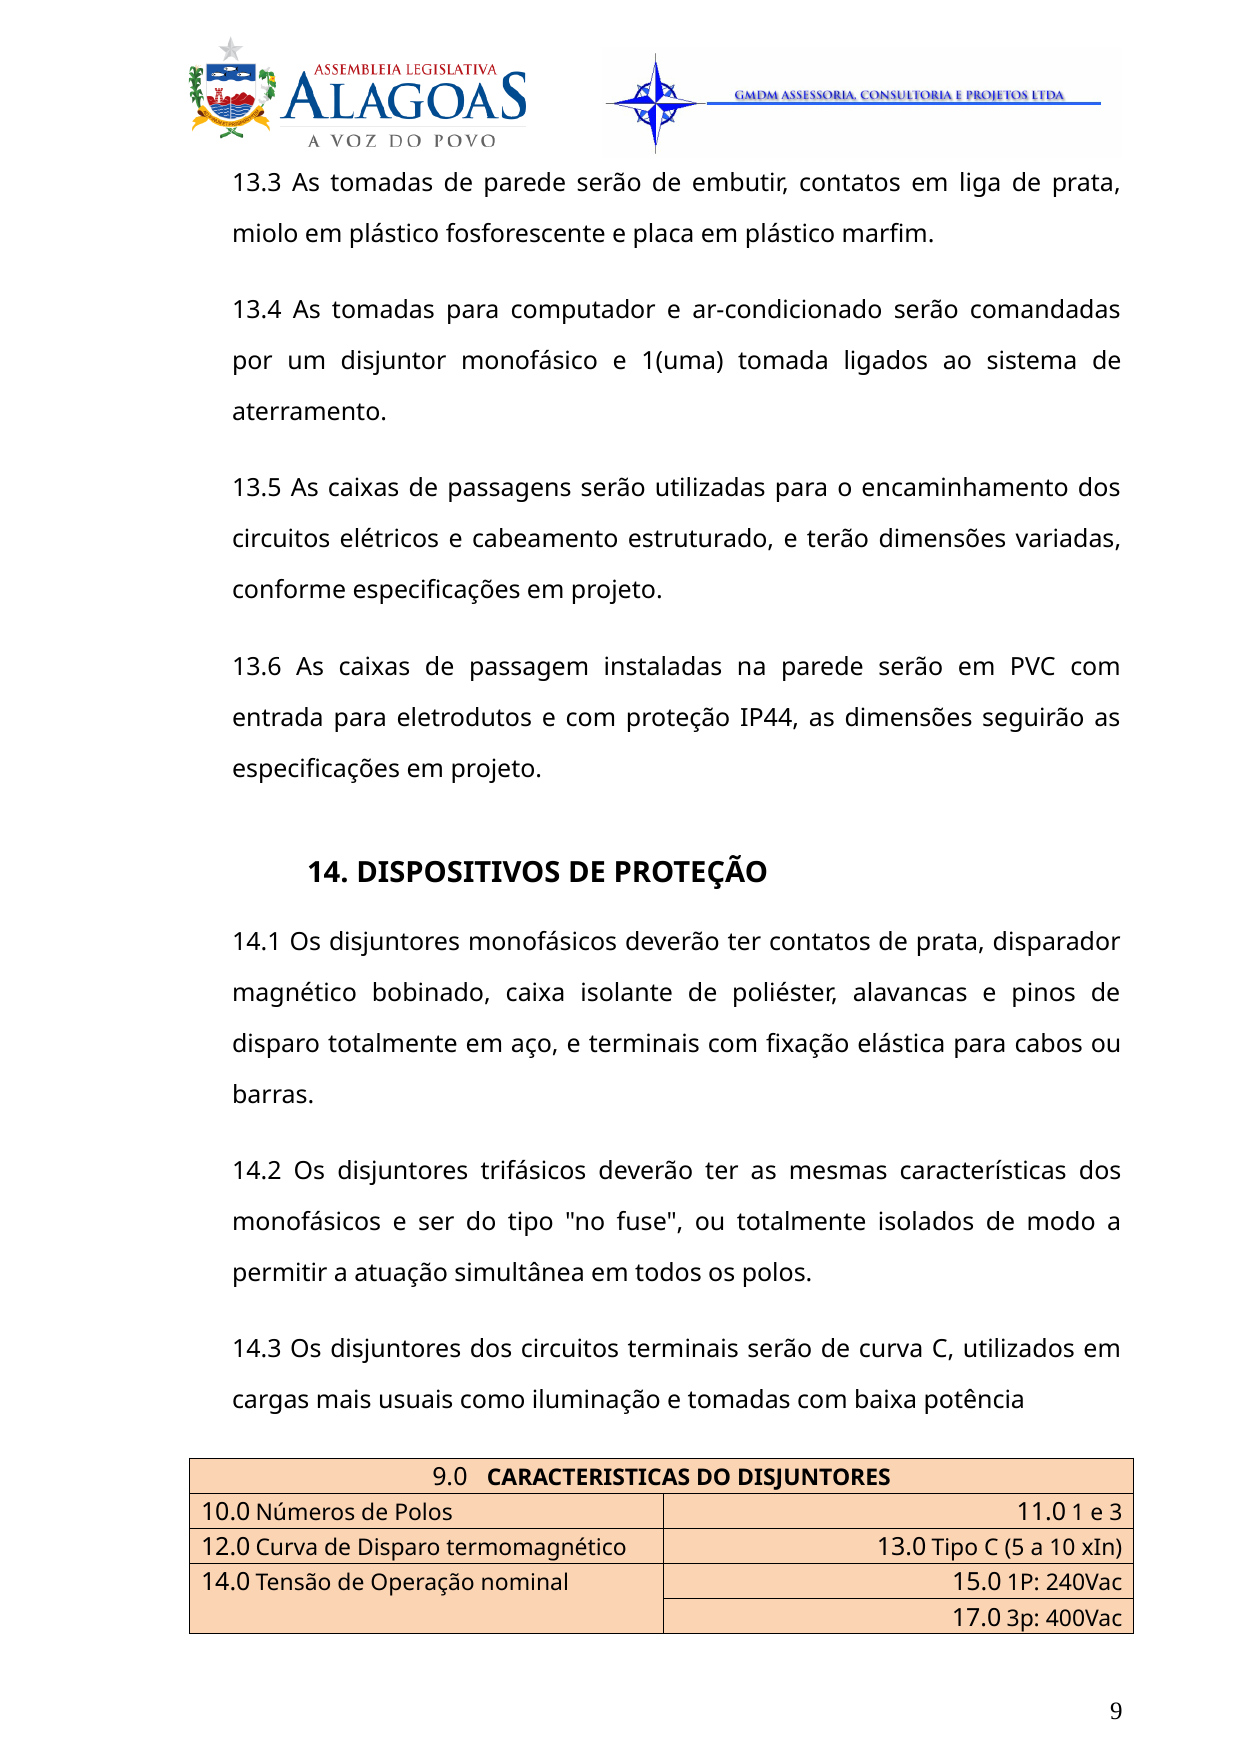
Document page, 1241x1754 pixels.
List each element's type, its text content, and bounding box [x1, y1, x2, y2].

picture [188, 36, 526, 147]
table_cell Números de Polos [190, 1494, 663, 1528]
table_header CARACTERISTICAS DO DISJUNTORES [190, 1459, 1133, 1493]
subtitle 14. Dispositivos de proteção [307, 851, 1122, 891]
list 14.1 Os disjuntores monofásicos deverão ter contatos de prata, disparador magnético bobinado, caixa isolante de poliéster, alavancas e pinos de disparo totalmente em aço, e terminais com fixação elástica para cabos ou barras. [232, 923, 1122, 1111]
table_cell Tipo C (5 a 10 xIn) [664, 1529, 1133, 1563]
table_cell 1 e 3 [664, 1494, 1133, 1528]
list 14.3 Os disjuntores dos circuitos terminais serão de curva C, utilizados em cargas mais usuais como iluminação e tomadas com baixa potência [232, 1331, 1122, 1416]
list 13.3 As tomadas de parede serão de embutir, contatos em liga de prata, miolo em plástico fosforescente e placa em plástico marfim. [232, 165, 1122, 250]
list 14.2 Os disjuntores trifásicos deverão ter as mesmas características dos monofásicos e ser do tipo "no fuse", ou totalmente isolados de modo a permitir a atuação simultânea em todos os polos. [232, 1152, 1122, 1289]
table_cell 1P: 240Vac [664, 1564, 1133, 1598]
list 13.6 As caixas de passagem instaladas na parede serão em PVC com entrada para eletrodutos e com proteção IP44, as dimensões seguirão as especificações em projeto. [232, 648, 1122, 784]
list 13.4 As tomadas para computador e ar-condicionado serão comandadas por um disjuntor monofásico e 1(uma) tomada ligados ao sistema de aterramento. [232, 292, 1122, 428]
picture [602, 47, 1123, 158]
table_cell 3p: 400Vac [664, 1599, 1133, 1633]
table_cell Curva de Disparo termomagnético [190, 1529, 663, 1563]
list 13.5 As caixas de passagens serão utilizadas para o encaminhamento dos circuitos elétricos e cabeamento estruturado, e terão dimensões variadas, conforme especificações em projeto. [232, 470, 1122, 606]
table_cell Tensão de Operação nominal [190, 1564, 663, 1633]
